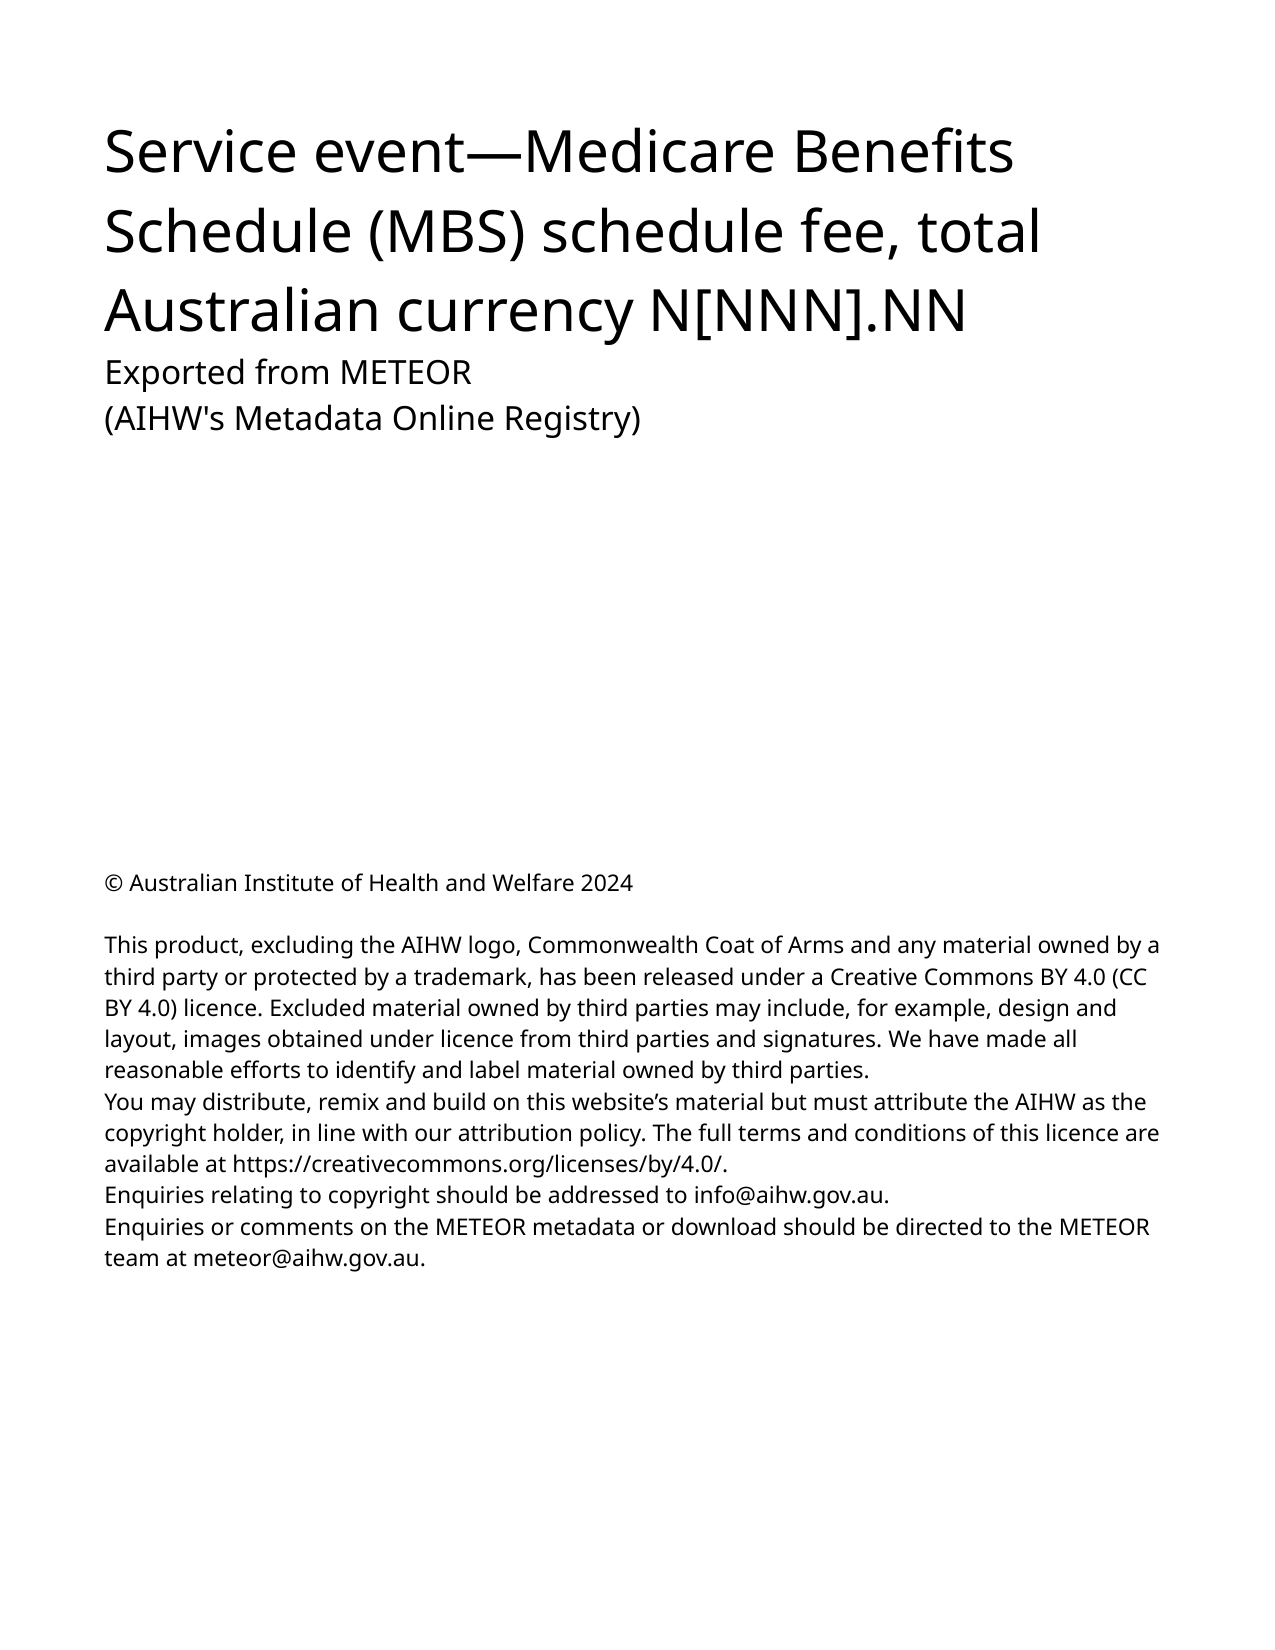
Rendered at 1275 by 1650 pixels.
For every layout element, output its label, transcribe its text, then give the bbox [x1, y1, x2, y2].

text Enquiries relating to copyright should be addressed to info@aihw.gov.au. [104, 1179, 1171, 1211]
subtitle (AIHW's Metadata Online Registry) [104, 394, 1171, 440]
subtitle Exported from METEOR [104, 349, 1171, 394]
text Enquiries or comments on the METEOR metadata or download should be directed to the METEOR team at meteor@aihw.gov.au. [104, 1211, 1171, 1273]
text You may distribute, remix and build on this website’s material but must attribute the AIHW as the copyright holder, in line with our attribution policy. The full terms and conditions of this licence are available at https://creativecommons.org/licenses/by/4.0/. [104, 1086, 1171, 1179]
text This product, excluding the AIHW logo, Commonwealth Coat of Arms and any material owned by a third party or protected by a trademark, has been released under a Creative Commons BY 4.0 (CC BY 4.0) licence. Excluded material owned by third parties may include, for example, design and layout, images obtained under licence from third parties and signatures. We have made all reasonable efforts to identify and label material owned by third parties. [104, 929, 1171, 1086]
text © Australian Institute of Health and Welfare 2024 [104, 867, 1171, 898]
title Service event—Medicare Benefits Schedule (MBS) schedule fee, total Australian currency N[NNN].NN [104, 110, 1171, 349]
